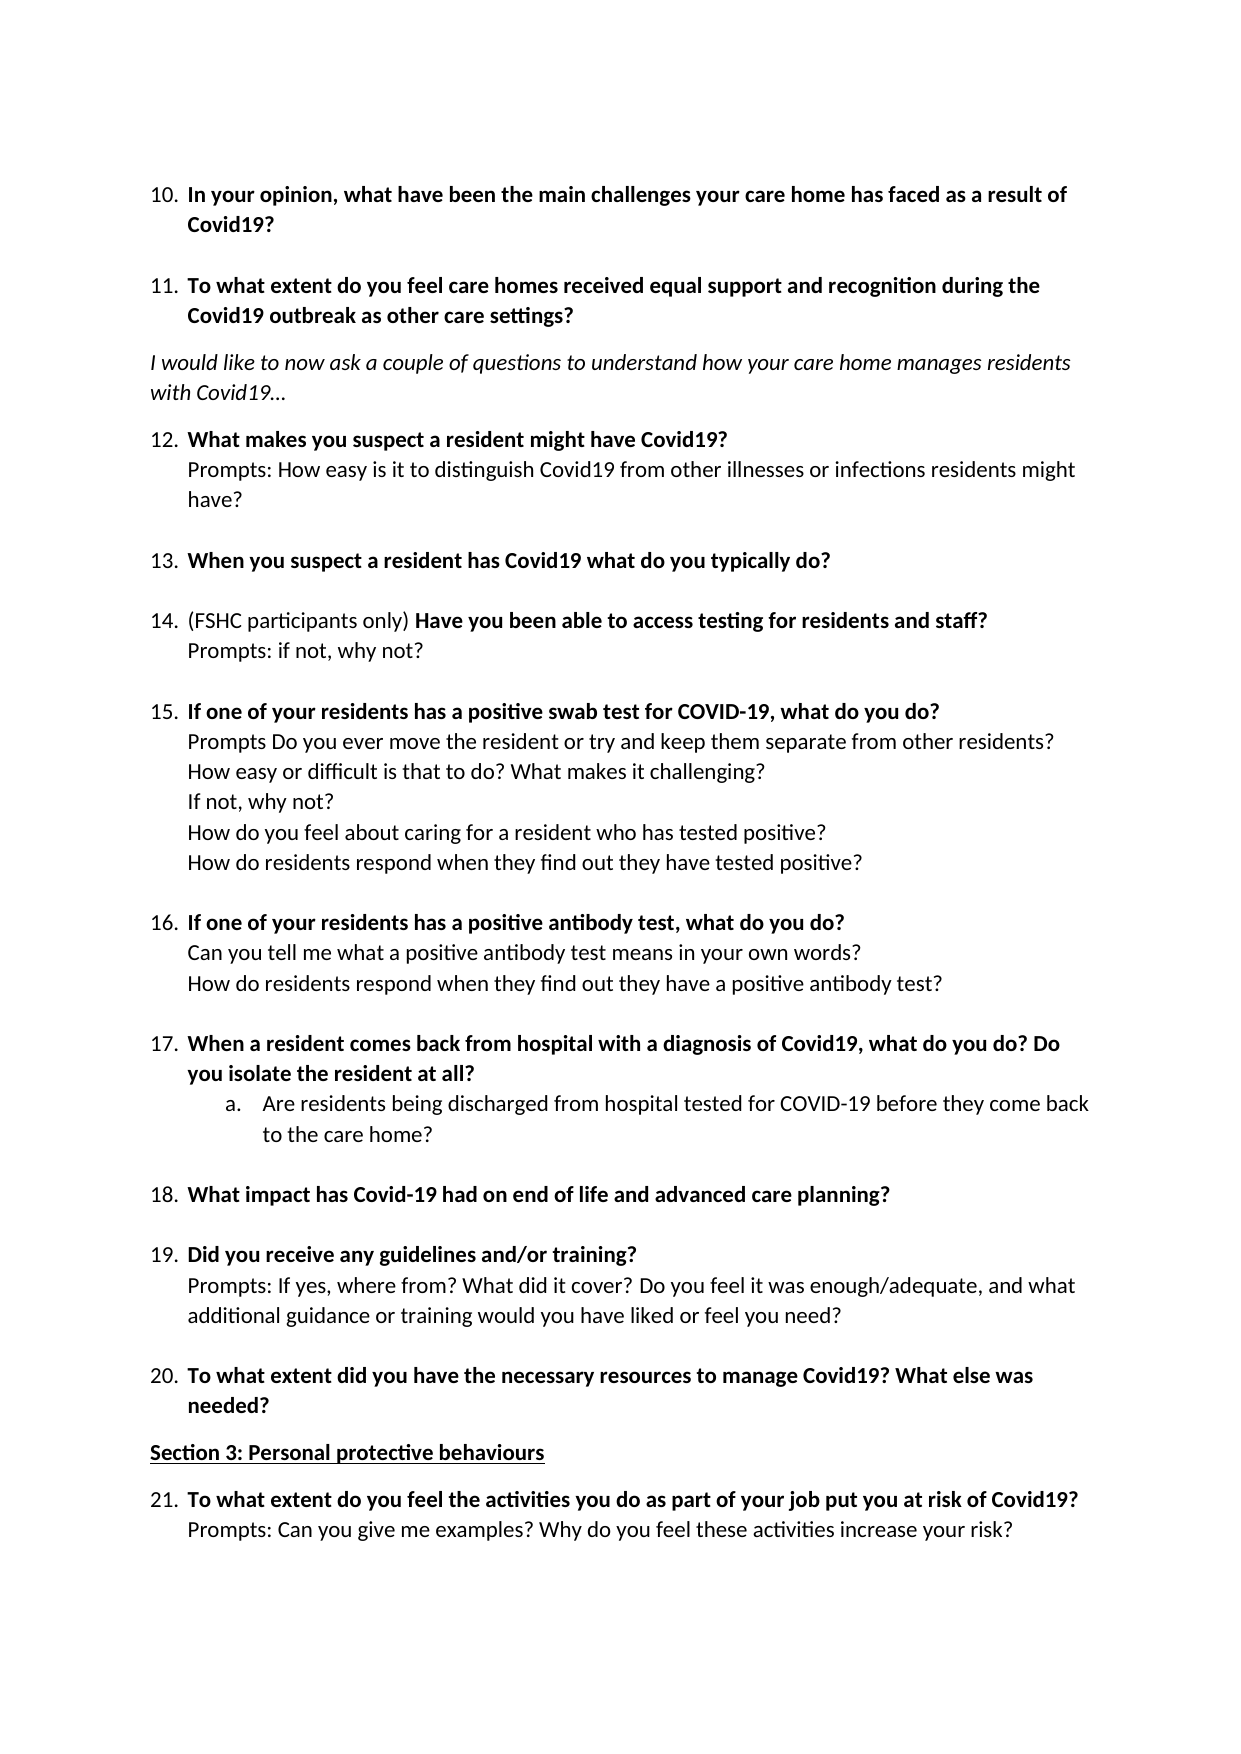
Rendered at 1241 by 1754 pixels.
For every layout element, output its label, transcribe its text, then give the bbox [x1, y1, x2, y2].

list When you suspect a resident has Covid19 what do you typically do? [150, 546, 1090, 574]
list To what extent do you feel care homes received equal support and recognition during the Covid19 outbreak as other care settings? [150, 271, 1090, 329]
list Can you tell me what a positive antibody test means in your own words? [187, 938, 1090, 967]
list (FSHC participants only) Have you been able to access testing for residents and staff? [150, 606, 1090, 634]
list What impact has Covid-19 had on end of life and advanced care planning? [150, 1180, 1090, 1208]
list If not, why not? [187, 787, 1090, 816]
list To what extent do you feel the activities you do as part of your job put you at risk of Covid19? [150, 1485, 1090, 1513]
list How do residents respond when they find out they have a positive antibody test? [187, 969, 1090, 997]
list Prompts: Can you give me examples? Why do you feel these activities increase your risk? [187, 1516, 1090, 1544]
list Prompts: If yes, where from? What did it cover? Do you feel it was enough/adequate, and what additional guidance or training would you have liked or feel you need? [187, 1271, 1090, 1329]
list Prompts: How easy is it to distinguish Covid19 from other illnesses or infections residents might have? [187, 455, 1090, 513]
list Did you receive any guidelines and/or training? [150, 1241, 1090, 1269]
text Section 3: Personal protective behaviours [150, 1438, 1090, 1467]
list How do residents respond when they find out they have tested positive? [187, 848, 1090, 876]
list To what extent did you have the necessary resources to manage Covid19? What else was needed? [150, 1361, 1090, 1420]
list In your opinion, what have been the main challenges your care home has faced as a result of Covid19? [150, 180, 1090, 238]
text I would like to now ask a couple of questions to understand how your care home manages residents with Covid19… [150, 348, 1090, 406]
list What makes you suspect a resident might have Covid19? [150, 425, 1090, 453]
list Prompts Do you ever move the resident or try and keep them separate from other residents? How easy or difficult is that to do? What makes it challenging? [187, 727, 1090, 785]
list When a resident comes back from hospital with a diagnosis of Covid19, what do you do? Do you isolate the resident at all? [150, 1029, 1090, 1087]
list How do you feel about caring for a resident who has tested positive? [187, 818, 1090, 846]
list Are residents being discharged from hospital tested for COVID-19 before they come back to the care home? [225, 1089, 1090, 1148]
list If one of your residents has a positive antibody test, what do you do? [150, 908, 1090, 936]
list Prompts: if not, why not? [187, 636, 1090, 664]
list If one of your residents has a positive swab test for COVID-19, what do you do? [150, 697, 1090, 725]
